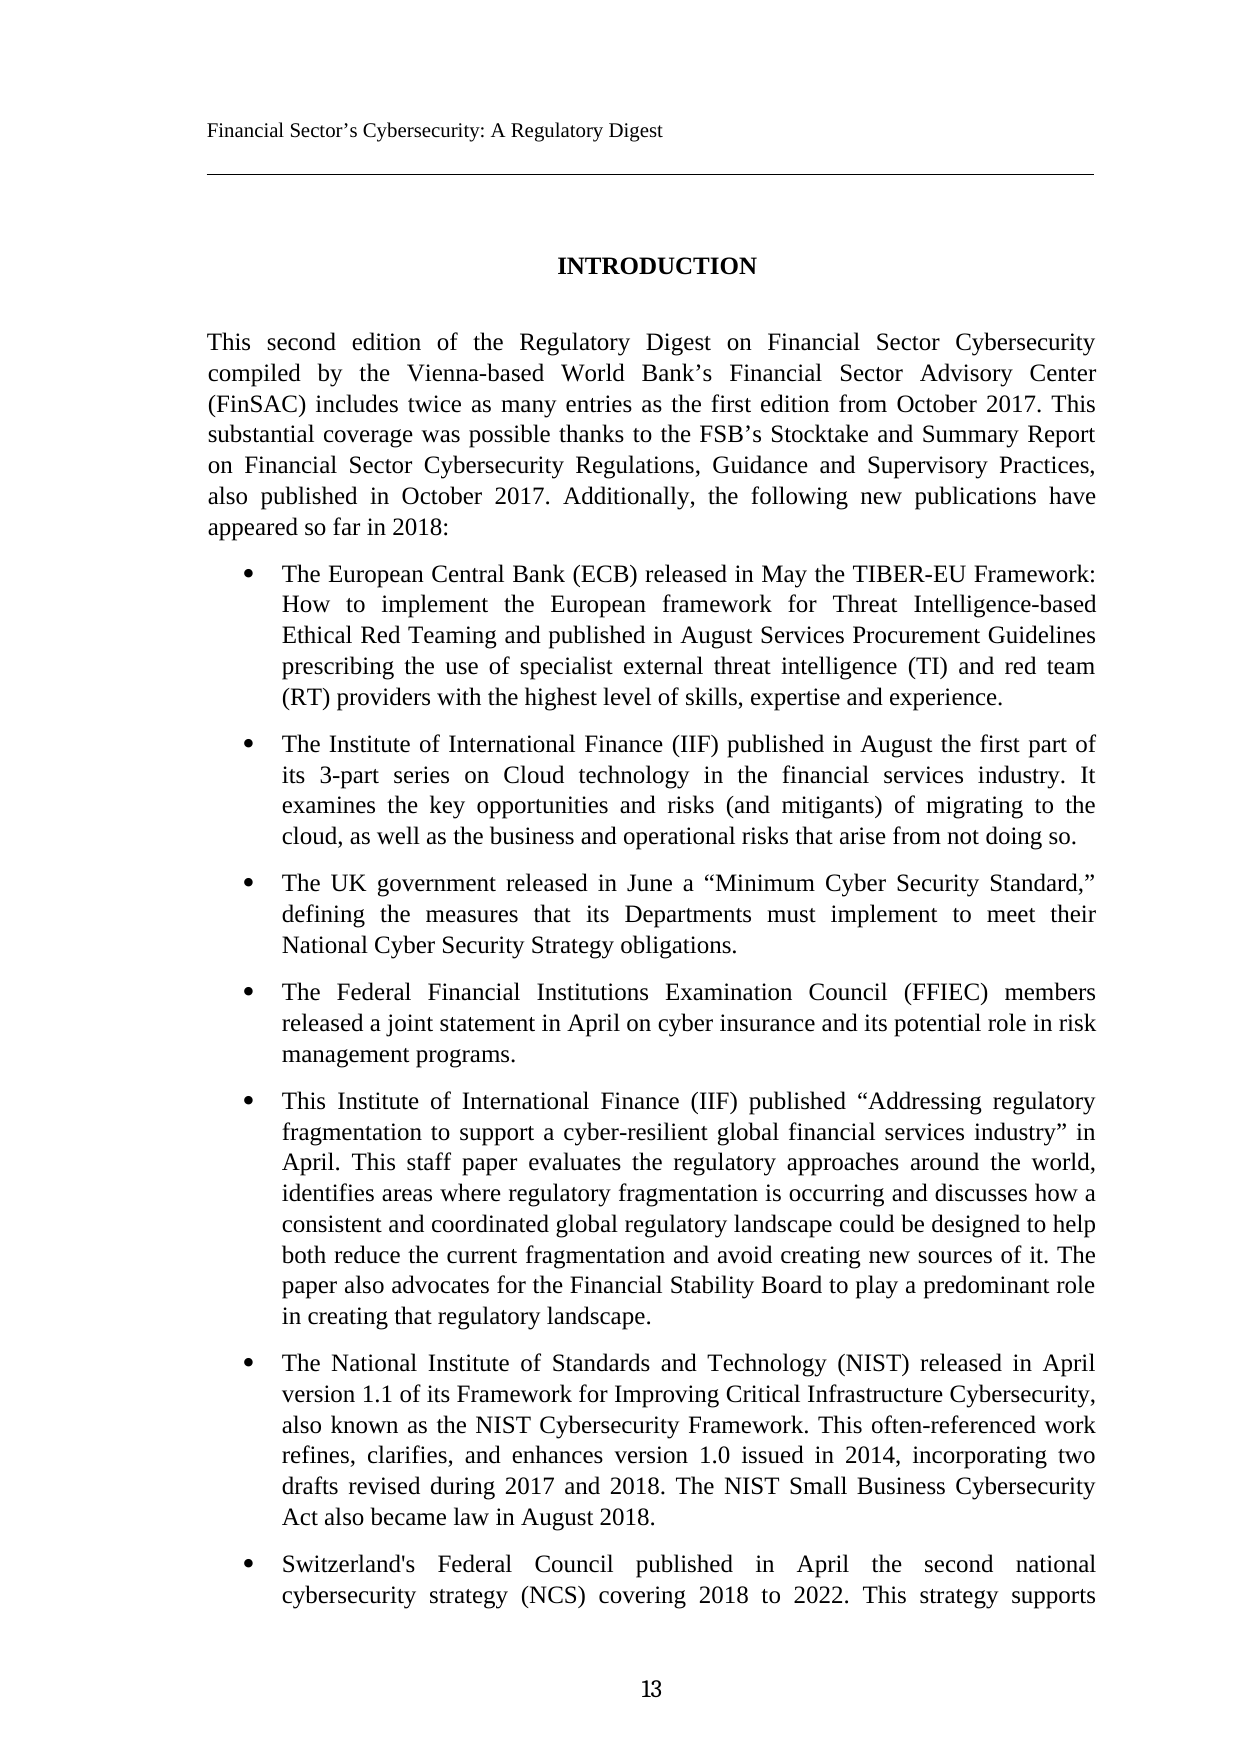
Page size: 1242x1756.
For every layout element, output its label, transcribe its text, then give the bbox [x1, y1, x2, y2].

list The European Central Bank (ECB) released in May the TIBER-EU Framework: How to implement the European framework for Threat Intelligence-based Ethical Red Teaming and published in August Services Procurement Guidelines prescribing the use of specialist external threat intelligence (TI) and red team (RT) providers with the highest level of skills, expertise and experience. [244, 559, 1097, 711]
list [244, 1549, 1097, 1609]
list This Institute of International Finance (IIF) published “Addressing regulatory fragmentation to support a cyber-resilient global financial services industry” in April. This staff paper evaluates the regulatory approaches around the world, identifies areas where regulatory fragmentation is occurring and discusses how a consistent and coordinated global regulatory landscape could be designed to help both reduce the current fragmentation and avoid creating new sources of it. The paper also advocates for the Financial Stability Board to play a predominant role in creating that regulatory landscape. [244, 1086, 1097, 1330]
text This second edition of the Regulatory Digest on Financial Sector Cybersecurity compiled by the Vienna-based World Bank’s Financial Sector Advisory Center (FinSAC) includes twice as many entries as the first edition from October 2017. This substantial coverage was possible thanks to the FSB’s Stocktake and Summary Report on Financial Sector Cybersecurity Regulations, Guidance and Supervisory Practices, also published in October 2017. Additionally, the following new publications have appeared so far in 2018: [207, 327, 1097, 540]
list The UK government released in June a “Minimum Cyber Security Standard,” defining the measures that its Departments must implement to meet their National Cyber Security Strategy obligations. [244, 868, 1097, 959]
list The Federal Financial Institutions Examination Council (FFIEC) members released a joint statement in April on cyber insurance and its potential role in risk management programs. [244, 977, 1097, 1067]
list The National Institute of Standards and Technology (NIST) released in April version 1.1 of its Framework for Improving Critical Infrastructure Cybersecurity, also known as the NIST Cybersecurity Framework. This often-referenced work refines, clarifies, and enhances version 1.0 issued in 2014, incorporating two drafts revised during 2017 and 2018. The NIST Small Business Cybersecurity Act also became law in August 2018. [244, 1348, 1097, 1531]
subtitle INTRODUCTION [207, 251, 1107, 280]
list The Institute of International Finance (IIF) published in August the first part of its 3-part series on Cloud technology in the financial services industry. It examines the key opportunities and risks (and mitigants) of migrating to the cloud, as well as the business and operational risks that arise from not doing so. [244, 729, 1097, 850]
